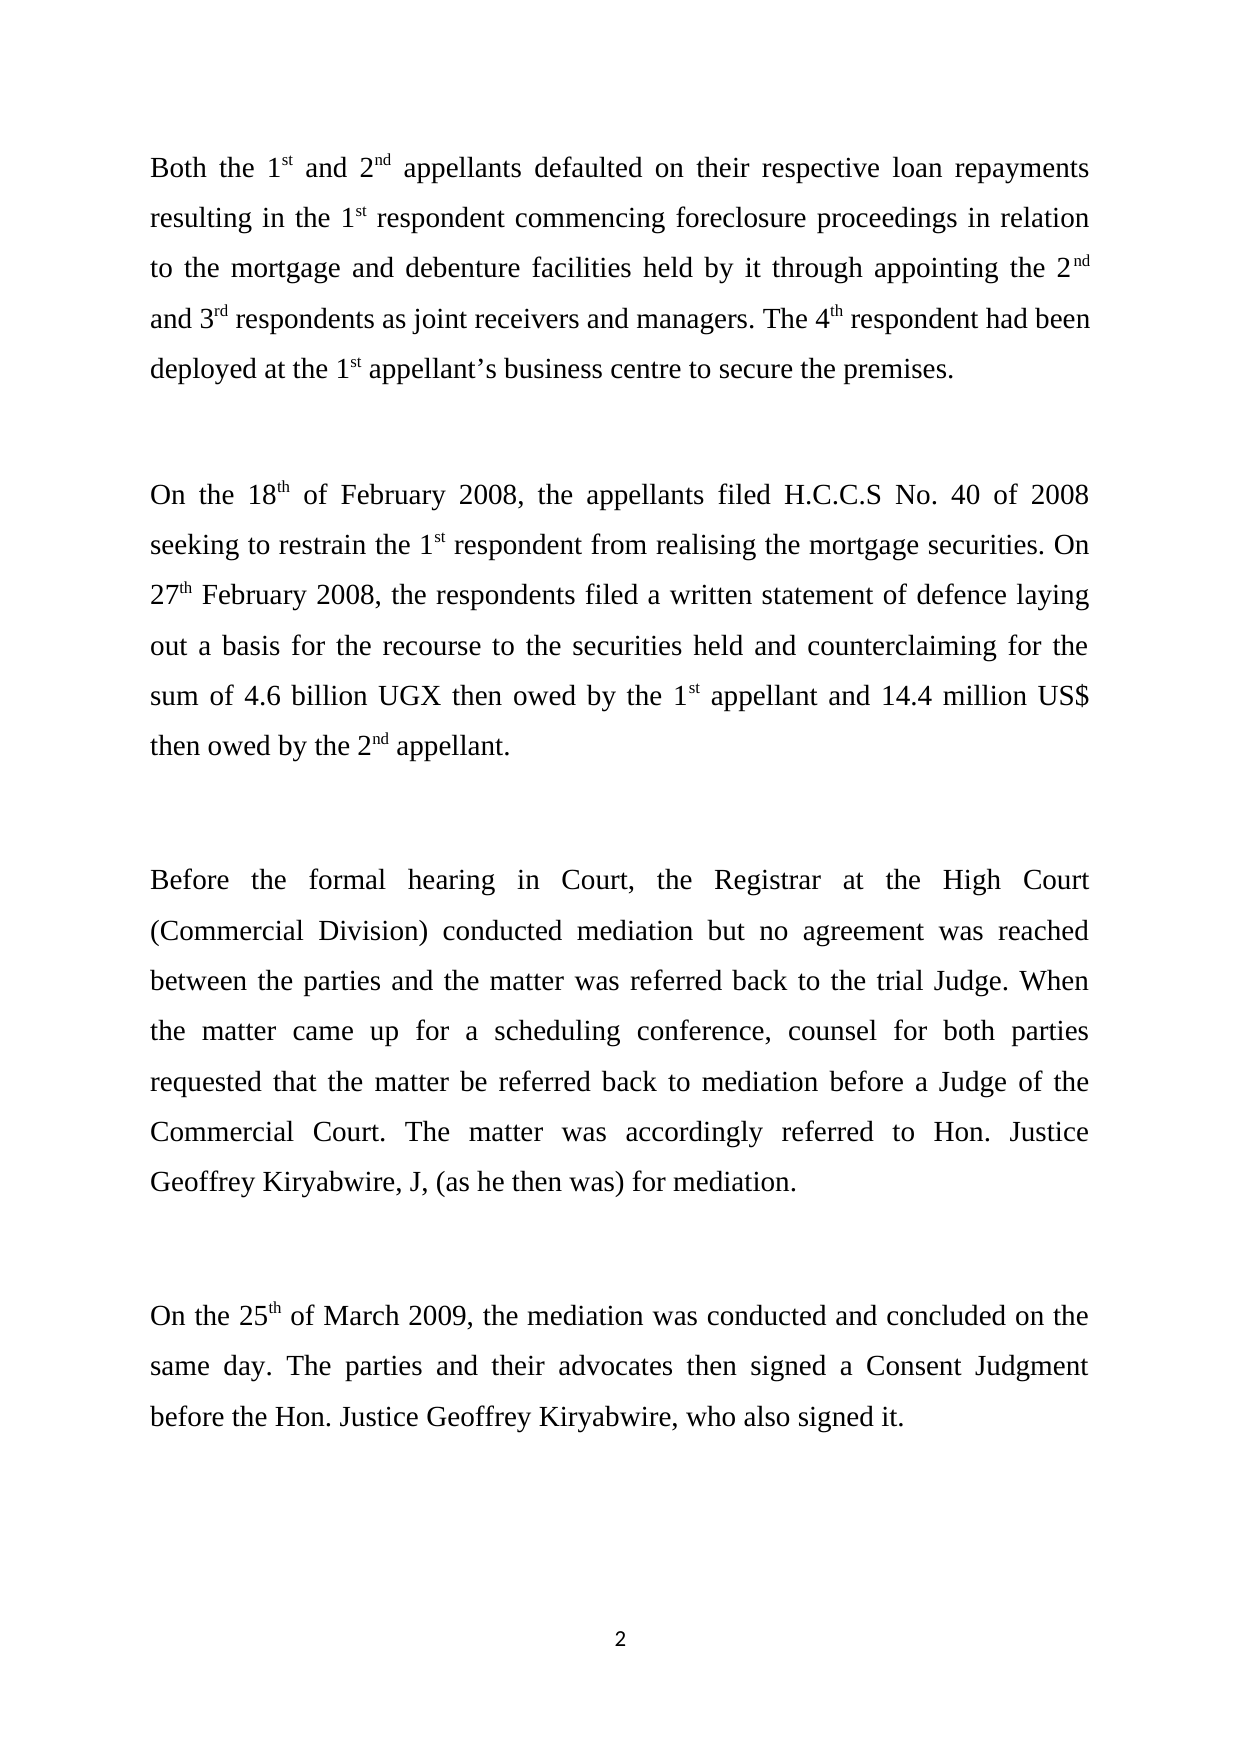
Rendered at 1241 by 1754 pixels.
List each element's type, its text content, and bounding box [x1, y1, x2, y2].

text On the 18th of February 2008, the appellants filed H.C.C.S No. 40 of 2008 seeking to restrain the 1st respondent from realising the mortgage securities. On 27th February 2008, the respondents filed a written statement of defence laying out a basis for the recourse to the securities held and counterclaiming for the sum of 4.6 billion UGX then owed by the 1st appellant and 14.4 million US$ then owed by the 2nd appellant. [150, 477, 1090, 762]
text Before the formal hearing in Court, the Registrar at the High Court (Commercial Division) conducted mediation but no agreement was reached between the parties and the matter was referred back to the trial Judge. When the matter came up for a scheduling conference, counsel for both parties requested that the matter be referred back to mediation before a Judge of the Commercial Court. The matter was accordingly referred to Hon. Justice Geoffrey Kiryabwire, J, (as he then was) for mediation. [150, 862, 1090, 1198]
text Both the 1st and 2nd appellants defaulted on their respective loan repayments resulting in the 1st respondent commencing foreclosure proceedings in relation to the mortgage and debenture facilities held by it through appointing the 2nd and 3rd respondents as joint receivers and managers. The 4th respondent had been deployed at the 1st appellant’s business centre to secure the premises. [150, 150, 1090, 385]
text On the 25th of March 2009, the mediation was conducted and concluded on the same day. The parties and their advocates then signed a Consent Judgment before the Hon. Justice Geoffrey Kiryabwire, who also signed it. [150, 1298, 1090, 1432]
